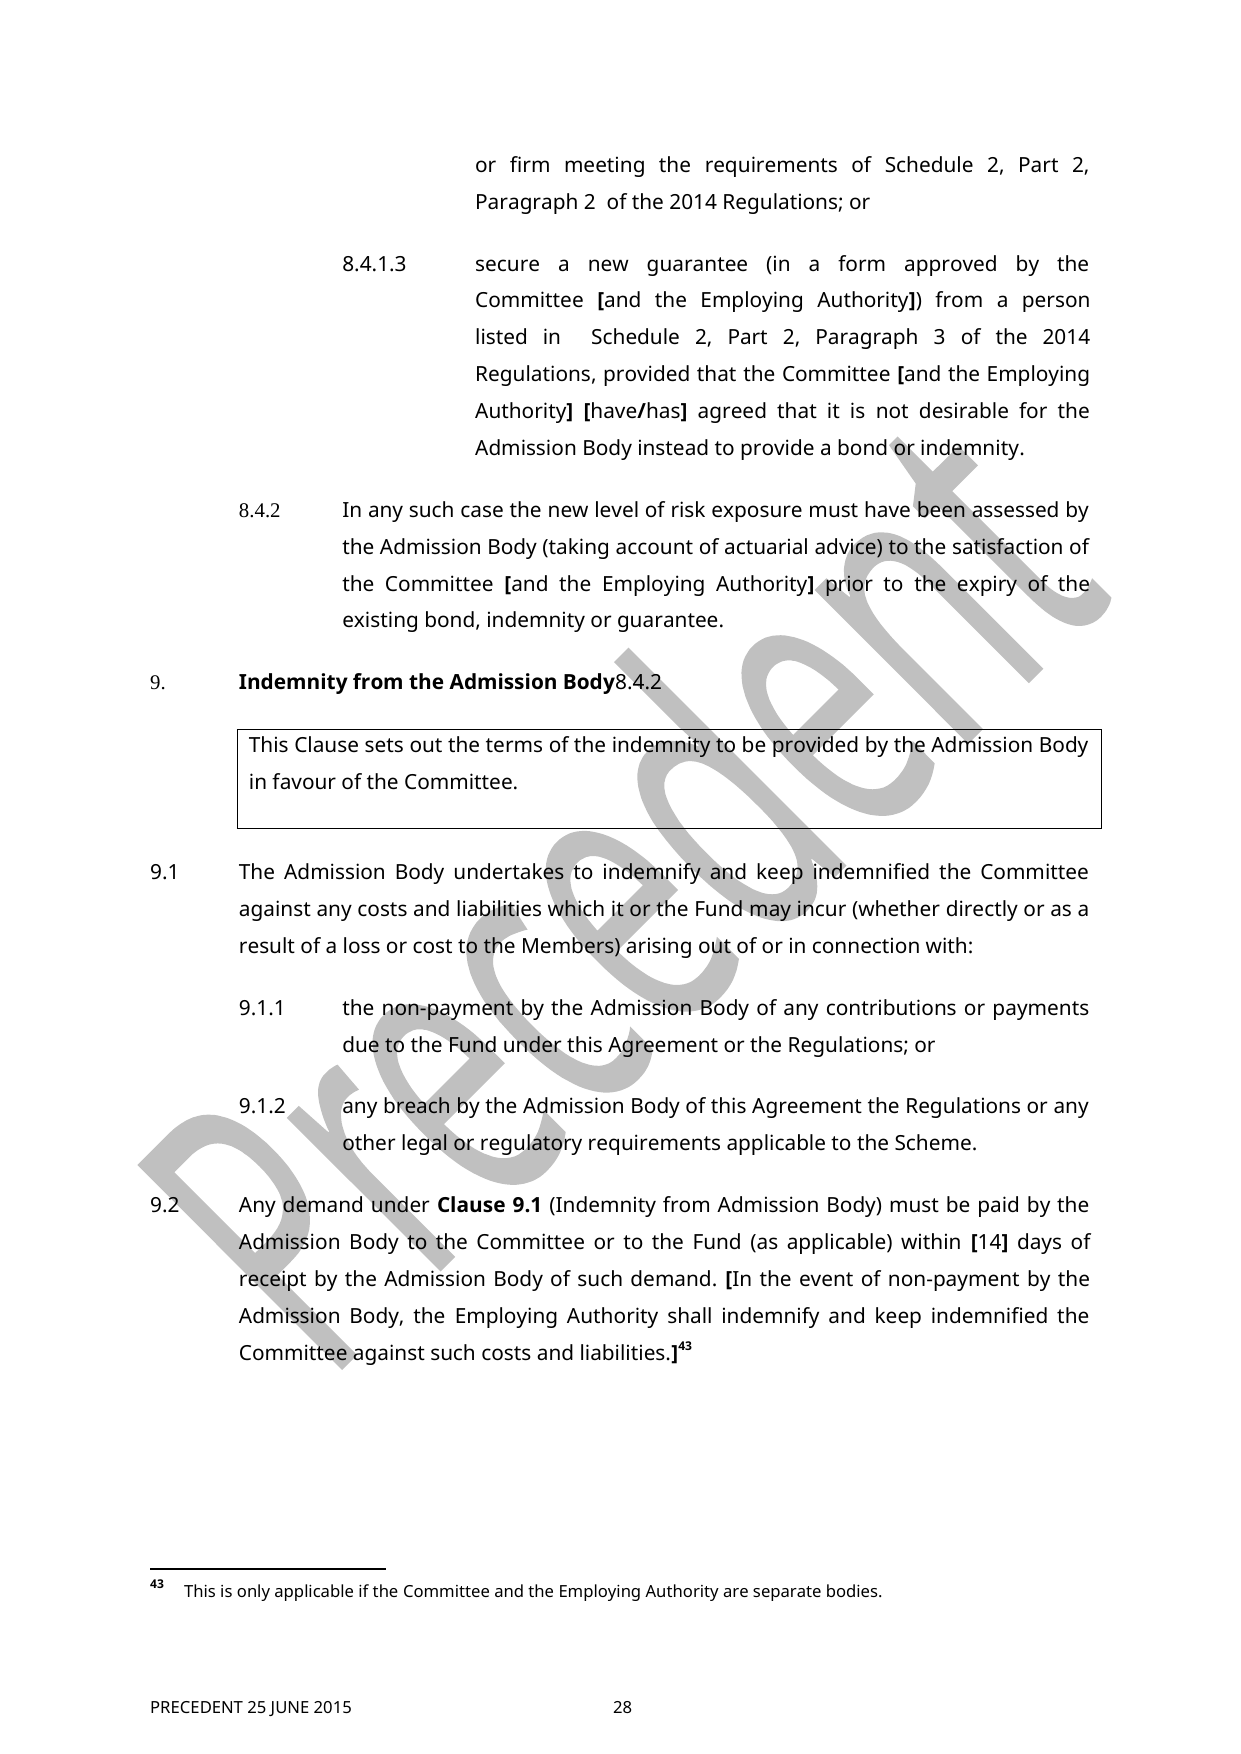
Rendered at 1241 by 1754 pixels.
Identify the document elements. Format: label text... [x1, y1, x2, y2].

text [342, 150, 1090, 215]
table_header This Clause sets out the terms of the indemnity to be provided by the Admission Body in favour of the Committee. [238, 730, 1101, 828]
text the non-payment by the Admission Body of any contributions or payments due to the Fund under this Agreement or the Regulations; or [239, 993, 1090, 1058]
text In any such case the new level of risk exposure must have been assessed by the Admission Body (taking account of actuarial advice) to the satisfaction of the Committee [and the Employing Authority] prior to the expiry of the existing bond, indemnity or guarantee. [239, 495, 1090, 634]
text The Admission Body undertakes to indemnify and keep indemnified the Committee against any costs and liabilities which it or the Fund may incur (whether directly or as a result of a loss or cost to the Members) arising out of or in connection with: [150, 857, 1090, 959]
text any breach by the Admission Body of this Agreement the Regulations or any other legal or regulatory requirements applicable to the Scheme. [239, 1092, 1090, 1157]
text secure a new guarantee (in a form approved by the Committee [and the Employing Authority]) from a person listed in Schedule 2, Part 2, Paragraph 3 of the 2014 Regulations, provided that the Committee [and the Employing Authority] [have/has] agreed that it is not desirable for the Admission Body instead to provide a bond or indemnity. [342, 249, 1090, 462]
text Indemnity from the Admission Body [150, 667, 1090, 696]
